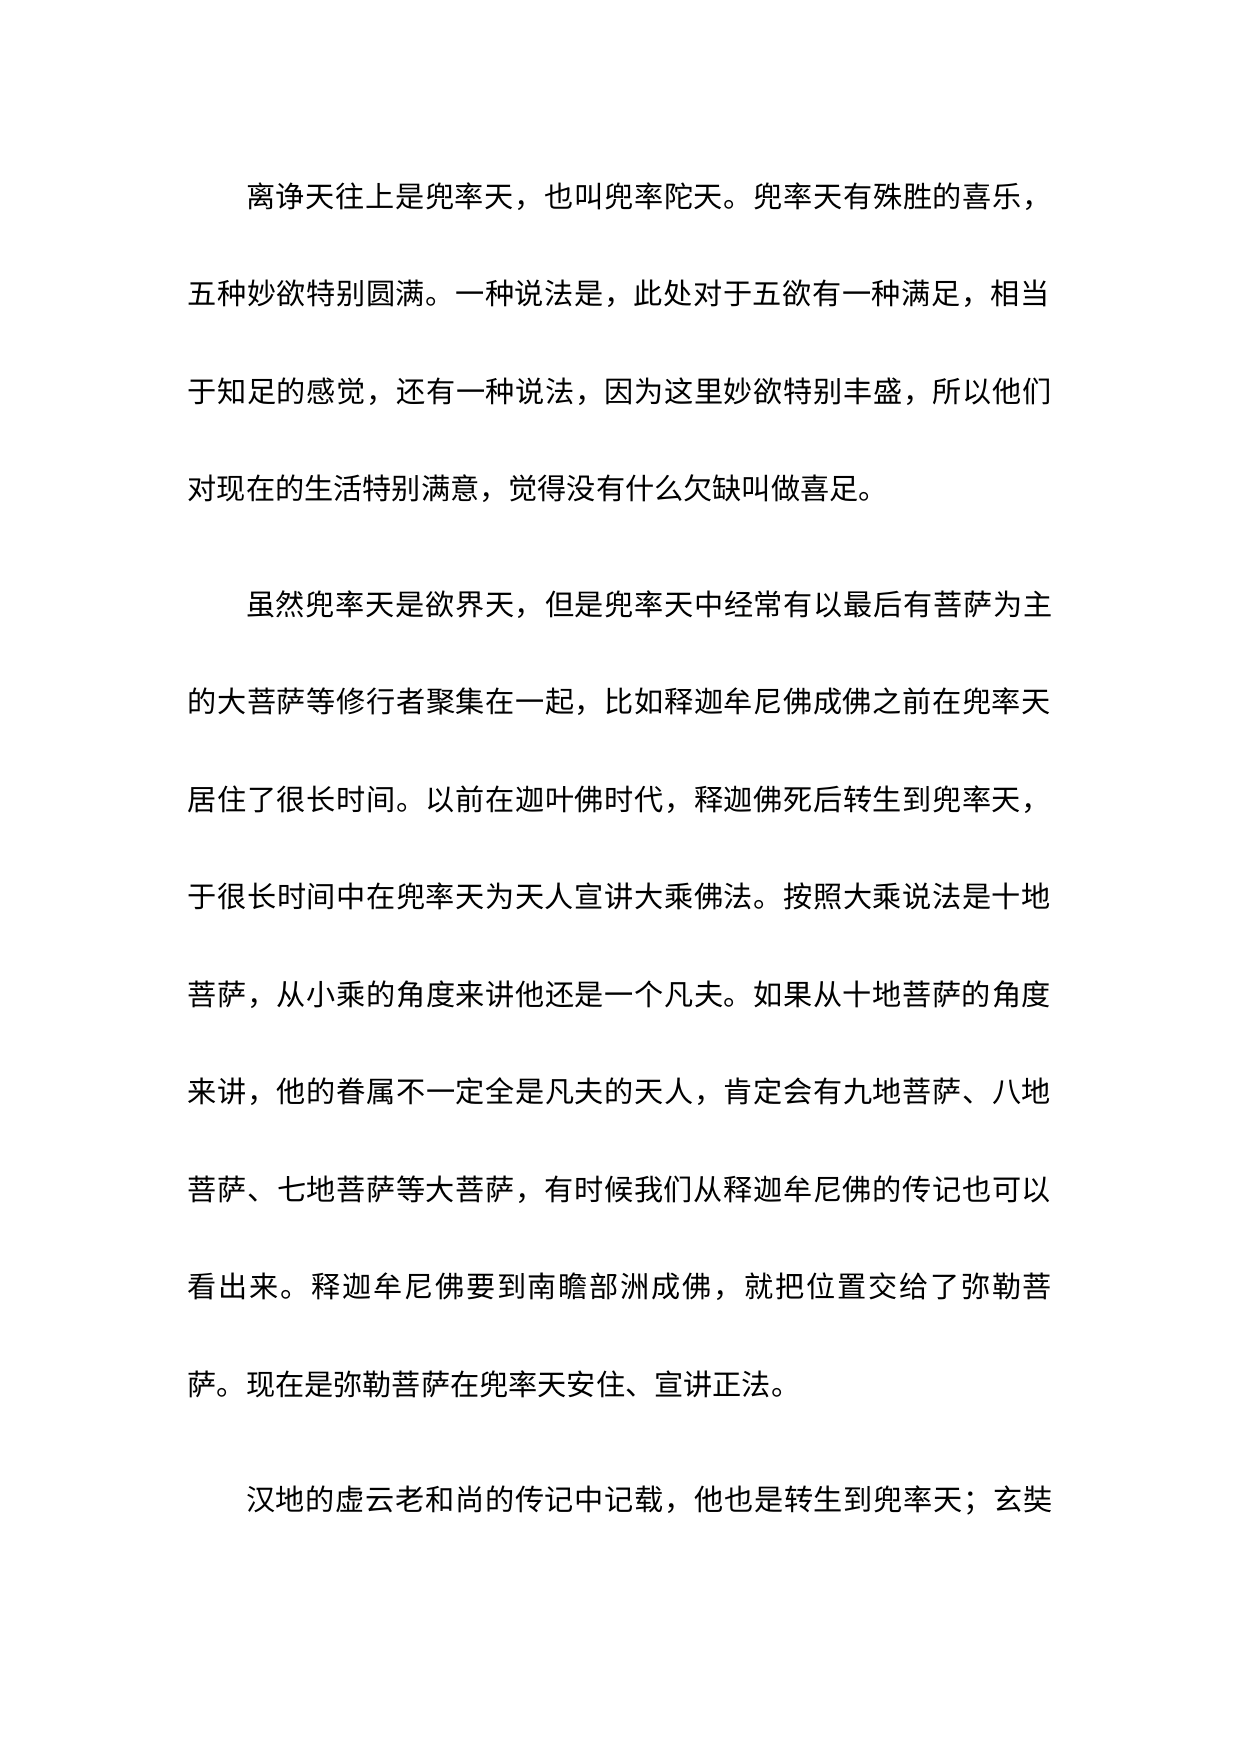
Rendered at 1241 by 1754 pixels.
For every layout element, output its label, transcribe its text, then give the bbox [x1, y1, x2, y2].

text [187, 1465, 1053, 1530]
text 离诤天往上是兜率天，也叫兜率陀天。兜率天有殊胜的喜乐，五种妙欲特别圆满。一种说法是，此处对于五欲有一种满足，相当于知足的感觉，还有一种说法，因为这里妙欲特别丰盛，所以他们对现在的生活特别满意，觉得没有什么欠缺叫做喜足。 [187, 162, 1053, 519]
text 虽然兜率天是欲界天，但是兜率天中经常有以最后有菩萨为主的大菩萨等修行者聚集在一起，比如释迦牟尼佛成佛之前在兜率天居住了很长时间。以前在迦叶佛时代，释迦佛死后转生到兜率天，于很长时间中在兜率天为天人宣讲大乘佛法。按照大乘说法是十地菩萨，从小乘的角度来讲他还是一个凡夫。如果从十地菩萨的角度来讲，他的眷属不一定全是凡夫的天人，肯定会有九地菩萨、八地菩萨、七地菩萨等大菩萨，有时候我们从释迦牟尼佛的传记也可以看出来。释迦牟尼佛要到南瞻部洲成佛，就把位置交给了弥勒菩萨。现在是弥勒菩萨在兜率天安住、宣讲正法。 [187, 570, 1053, 1415]
